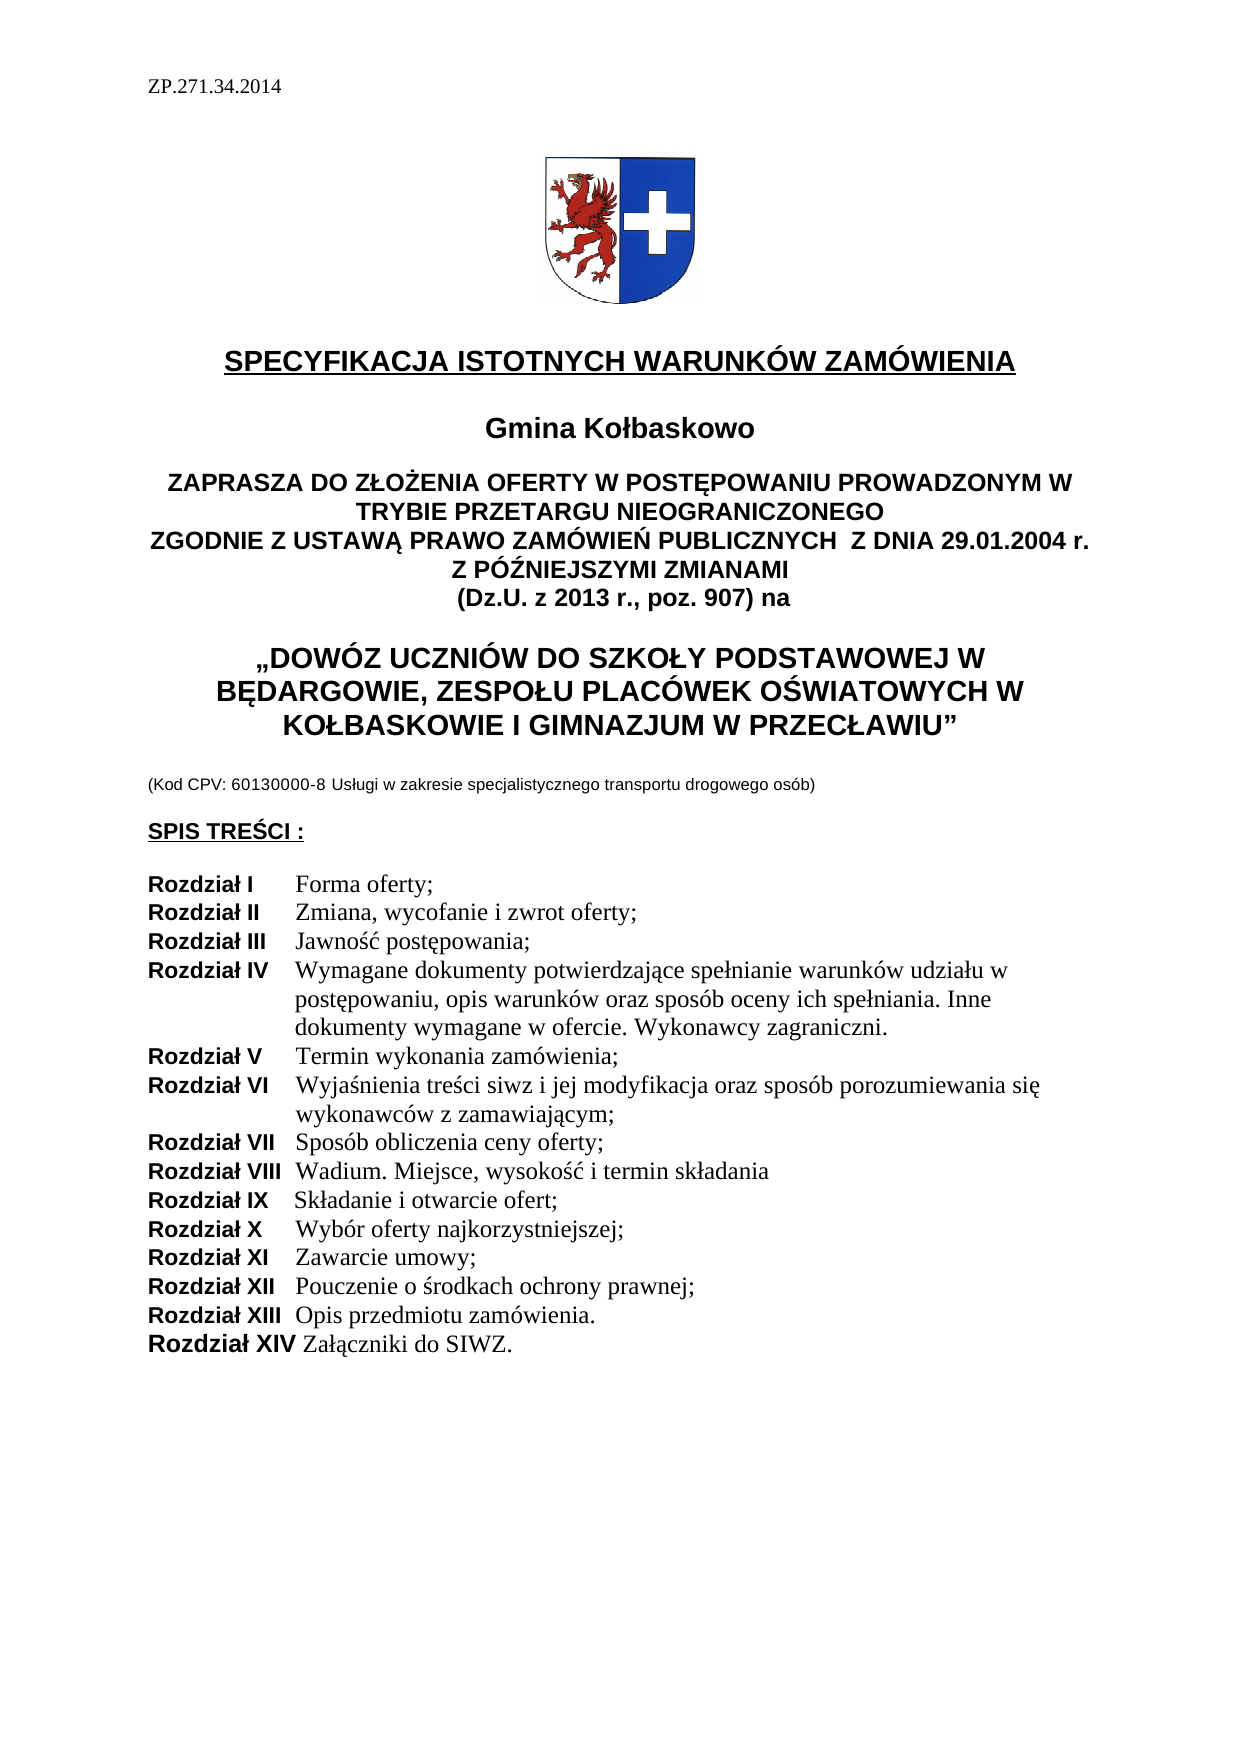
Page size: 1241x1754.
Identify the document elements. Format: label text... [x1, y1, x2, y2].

text Rozdział V Termin wykonania zamówienia; [148, 1041, 1093, 1070]
subtitle Rozdział II Zmiana, wycofanie i zwrot oferty; [148, 897, 1093, 926]
subtitle Rozdział III Jawność postępowania; [148, 926, 1093, 955]
text Rozdział XIII Opis przedmiotu zamówienia. [148, 1300, 1093, 1329]
text SPIS TREŚCI : [148, 818, 1093, 844]
text Rozdział X Wybór oferty najkorzystniejszej; [148, 1214, 1093, 1242]
text Rozdział VII Sposób obliczenia ceny oferty; [148, 1127, 1093, 1156]
text ZGODNIE Z USTAWĄ PRAWO ZAMÓWIEŃ PUBLICZNYCH Z DNIA 29.01.2004 r. Z PÓŹNIEJSZYMI ZMIANAMI [148, 526, 1093, 583]
text Rozdział I Forma oferty; [148, 869, 1093, 897]
text Rozdział XII Pouczenie o środkach ochrony prawnej; [148, 1271, 1093, 1300]
text (Dz.U. z 2013 r., poz. 907) na [148, 583, 1093, 612]
title SPECYFIKACJA ISTOTNYCH WARUNKÓW ZAMÓWIENIA [148, 344, 1093, 377]
text Rozdział IV Wymagane dokumenty potwierdzające spełnianie warunków udziału w postępowaniu, opis warunków oraz sposób oceny ich spełniania. Inne dokumenty wymagane w ofercie. Wykonawcy zagraniczni. [148, 955, 1093, 1041]
subtitle Gmina Kołbaskowo [148, 411, 1093, 444]
text Rozdział VI Wyjaśnienia treści siwz i jej modyfikacja oraz sposób porozumiewania się wykonawców z zamawiającym; [148, 1070, 1093, 1127]
text „DOWÓZ UCZNIÓW DO SZKOŁY PODSTAWOWEJ W BĘDARGOWIE, ZESPOŁU PLACÓWEK OŚWIATOWYCH W KOŁBASKOWIE I GIMNAZJUM W PRZECŁAWIU” [148, 641, 1093, 741]
text ZAPRASZA DO ZŁOŻENIA OFERTY W POSTĘPOWANIU PROWADZONYM W TRYBIE PRZETARGU NIEOGRANICZONEGO [148, 468, 1093, 526]
text Rozdział XI Zawarcie umowy; [148, 1242, 1093, 1271]
text (Kod CPV: 60130000-8 Usługi w zakresie specjalistycznego transportu drogowego osób) [148, 775, 1093, 794]
text Rozdział XIV Załączniki do SIWZ. [148, 1329, 1093, 1357]
text Rozdział VIII Wadium. Miejsce, wysokość i termin składania [148, 1156, 1093, 1185]
text Rozdział IX Składanie i otwarcie ofert; [148, 1185, 1093, 1214]
